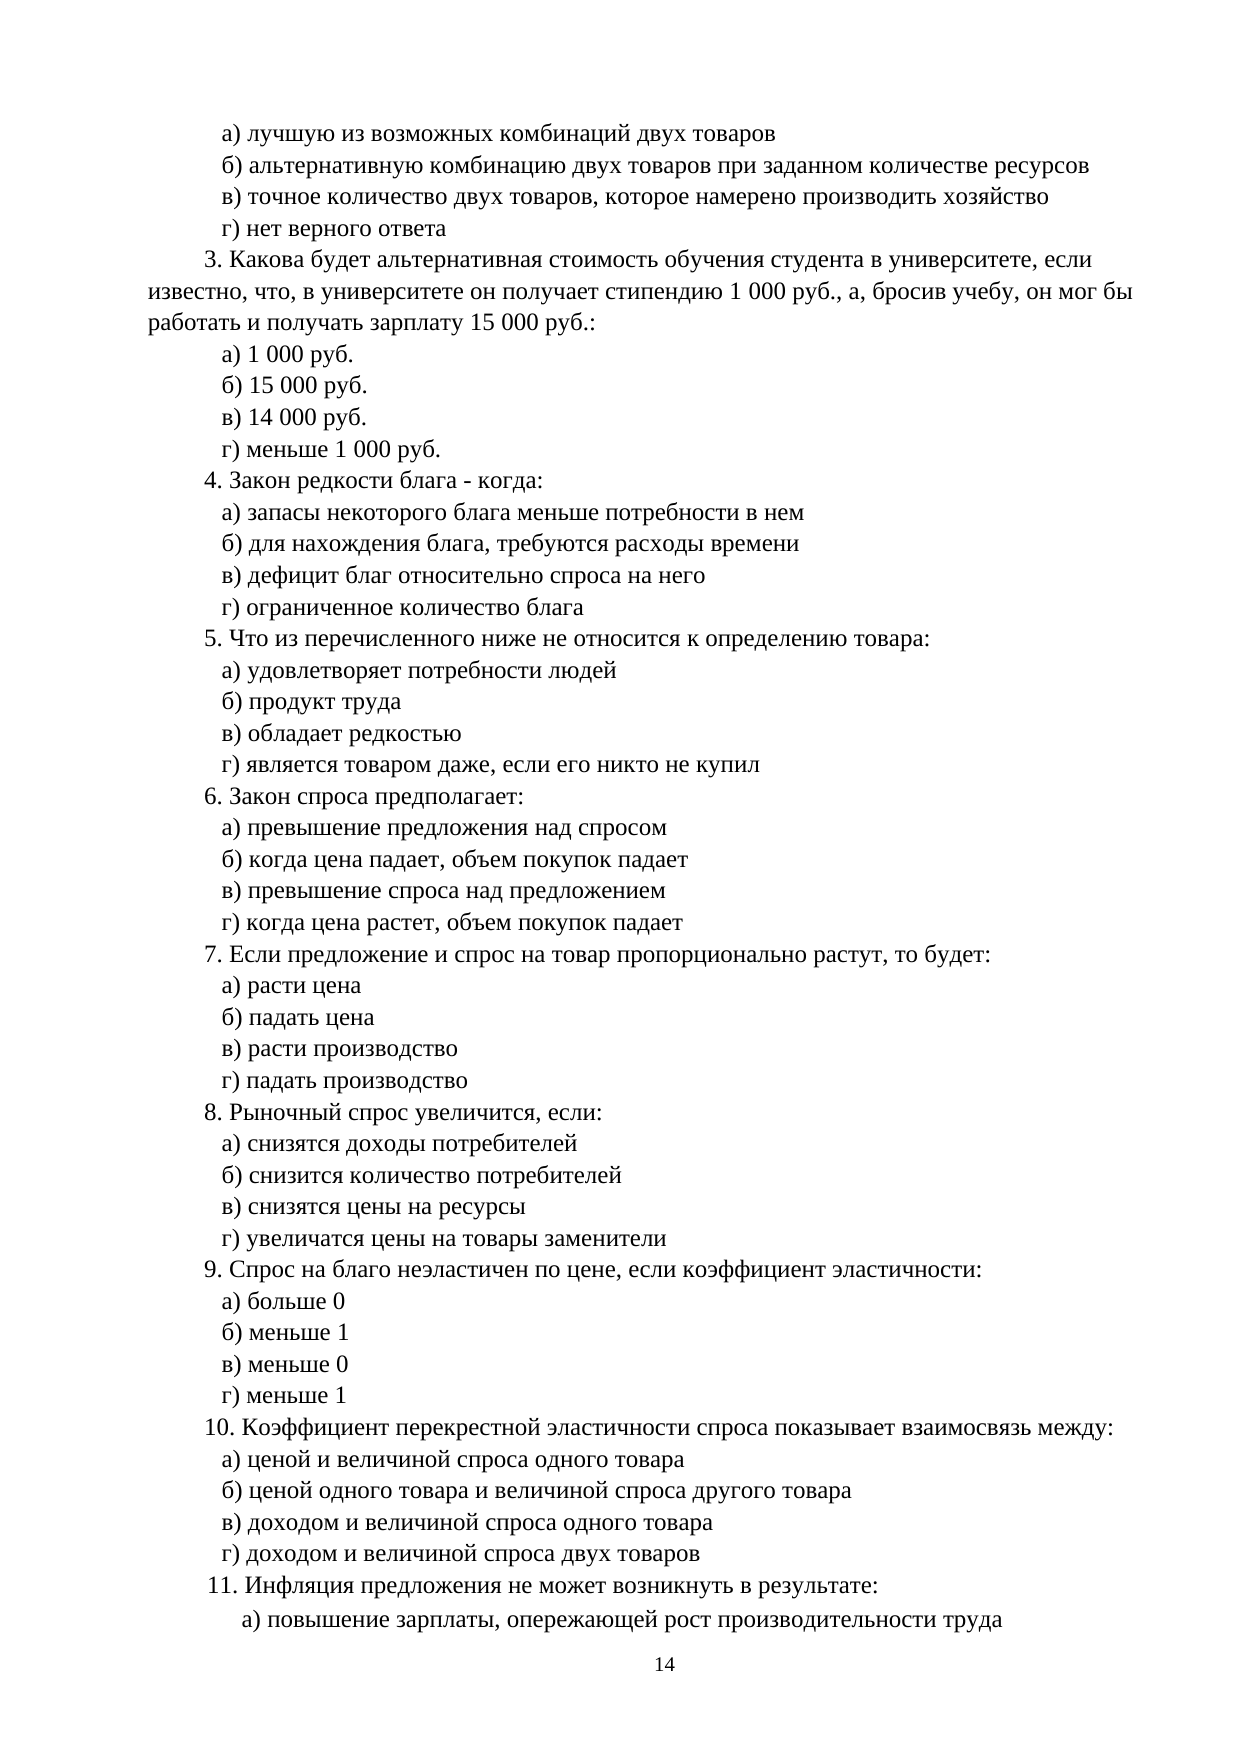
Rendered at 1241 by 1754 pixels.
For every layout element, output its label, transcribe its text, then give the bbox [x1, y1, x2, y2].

text г) доходом и величиной спроса двух товаров [148, 1538, 1181, 1567]
text г) когда цена растет, объем покупок падает [148, 907, 1181, 936]
text 3. Какова будет альтернативная стоимость обучения студента в университете, если известно, что, в университете он получает стипендию 1 000 руб., а, бросив учебу, он мог бы работать и получать зарплату 15 000 руб.: [148, 244, 1181, 336]
text б) когда цена падает, объем покупок падает [148, 844, 1181, 873]
text а) превышение предложения над спросом [148, 812, 1181, 841]
text 11. Инфляция предложения не может возникнуть в результате: [148, 1570, 1181, 1599]
text в) 14 000 руб. [148, 402, 1181, 431]
text б) снизится количество потребителей [148, 1160, 1181, 1188]
text б) меньше 1 [148, 1317, 1181, 1346]
text г) является товаром даже, если его никто не купил [148, 749, 1181, 778]
text г) нет верного ответа [148, 213, 1181, 242]
text б) падать цена [148, 1002, 1181, 1031]
text в) дефицит благ относительно спроса на него [148, 560, 1181, 589]
text 7. Если предложение и спрос на товар пропорционально растут, то будет: [148, 939, 1181, 967]
text в) точное количество двух товаров, которое намерено производить хозяйство [148, 181, 1181, 210]
text 9. Спрос на благо неэластичен по цене, если коэффициент эластичности: [148, 1254, 1181, 1283]
text а) снизятся доходы потребителей [148, 1128, 1181, 1157]
text б) продукт труда [148, 686, 1181, 715]
text а) ценой и величиной спроса одного товара [148, 1444, 1181, 1472]
text 10. Коэффициент перекрестной эластичности спроса показывает взаимосвязь между: [148, 1412, 1181, 1441]
text 5. Что из перечисленного ниже не относится к определению товара: [148, 623, 1181, 652]
text в) расти производство [148, 1033, 1181, 1062]
text г) ограниченное количество блага [148, 592, 1181, 620]
text в) доходом и величиной спроса одного товара [148, 1507, 1181, 1536]
text в) превышение спроса над предложением [148, 876, 1181, 904]
text а) 1 000 руб. [148, 339, 1181, 368]
text 6. Закон спроса предполагает: [148, 781, 1181, 810]
text а) расти цена [148, 970, 1181, 999]
text б) 15 000 руб. [148, 371, 1181, 399]
text г) меньше 1 000 руб. [148, 434, 1181, 462]
text в) обладает редкостью [148, 718, 1181, 747]
text в) снизятся цены на ресурсы [148, 1191, 1181, 1220]
text а) больше 0 [148, 1286, 1181, 1315]
text г) падать производство [148, 1065, 1181, 1094]
text г) меньше 1 [148, 1381, 1181, 1409]
text 4. Закон редкости блага - когда: [148, 465, 1181, 494]
text а) удовлетворяет потребности людей [148, 655, 1181, 683]
text а) повышение зарплаты, опережающей рост производительности труда [148, 1604, 1181, 1633]
text 8. Рыночный спрос увеличится, если: [148, 1097, 1181, 1125]
text а) запасы некоторого блага меньше потребности в нем [148, 497, 1181, 526]
text б) альтернативную комбинацию двух товаров при заданном количестве ресурсов [148, 150, 1181, 178]
text г) увеличатся цены на товары заменители [148, 1223, 1181, 1252]
text б) ценой одного товара и величиной спроса другого товара [148, 1475, 1181, 1504]
text а) лучшую из возможных комбинаций двух товаров [148, 118, 1181, 147]
text в) меньше 0 [148, 1349, 1181, 1378]
text б) для нахождения блага, требуются расходы времени [148, 528, 1181, 557]
